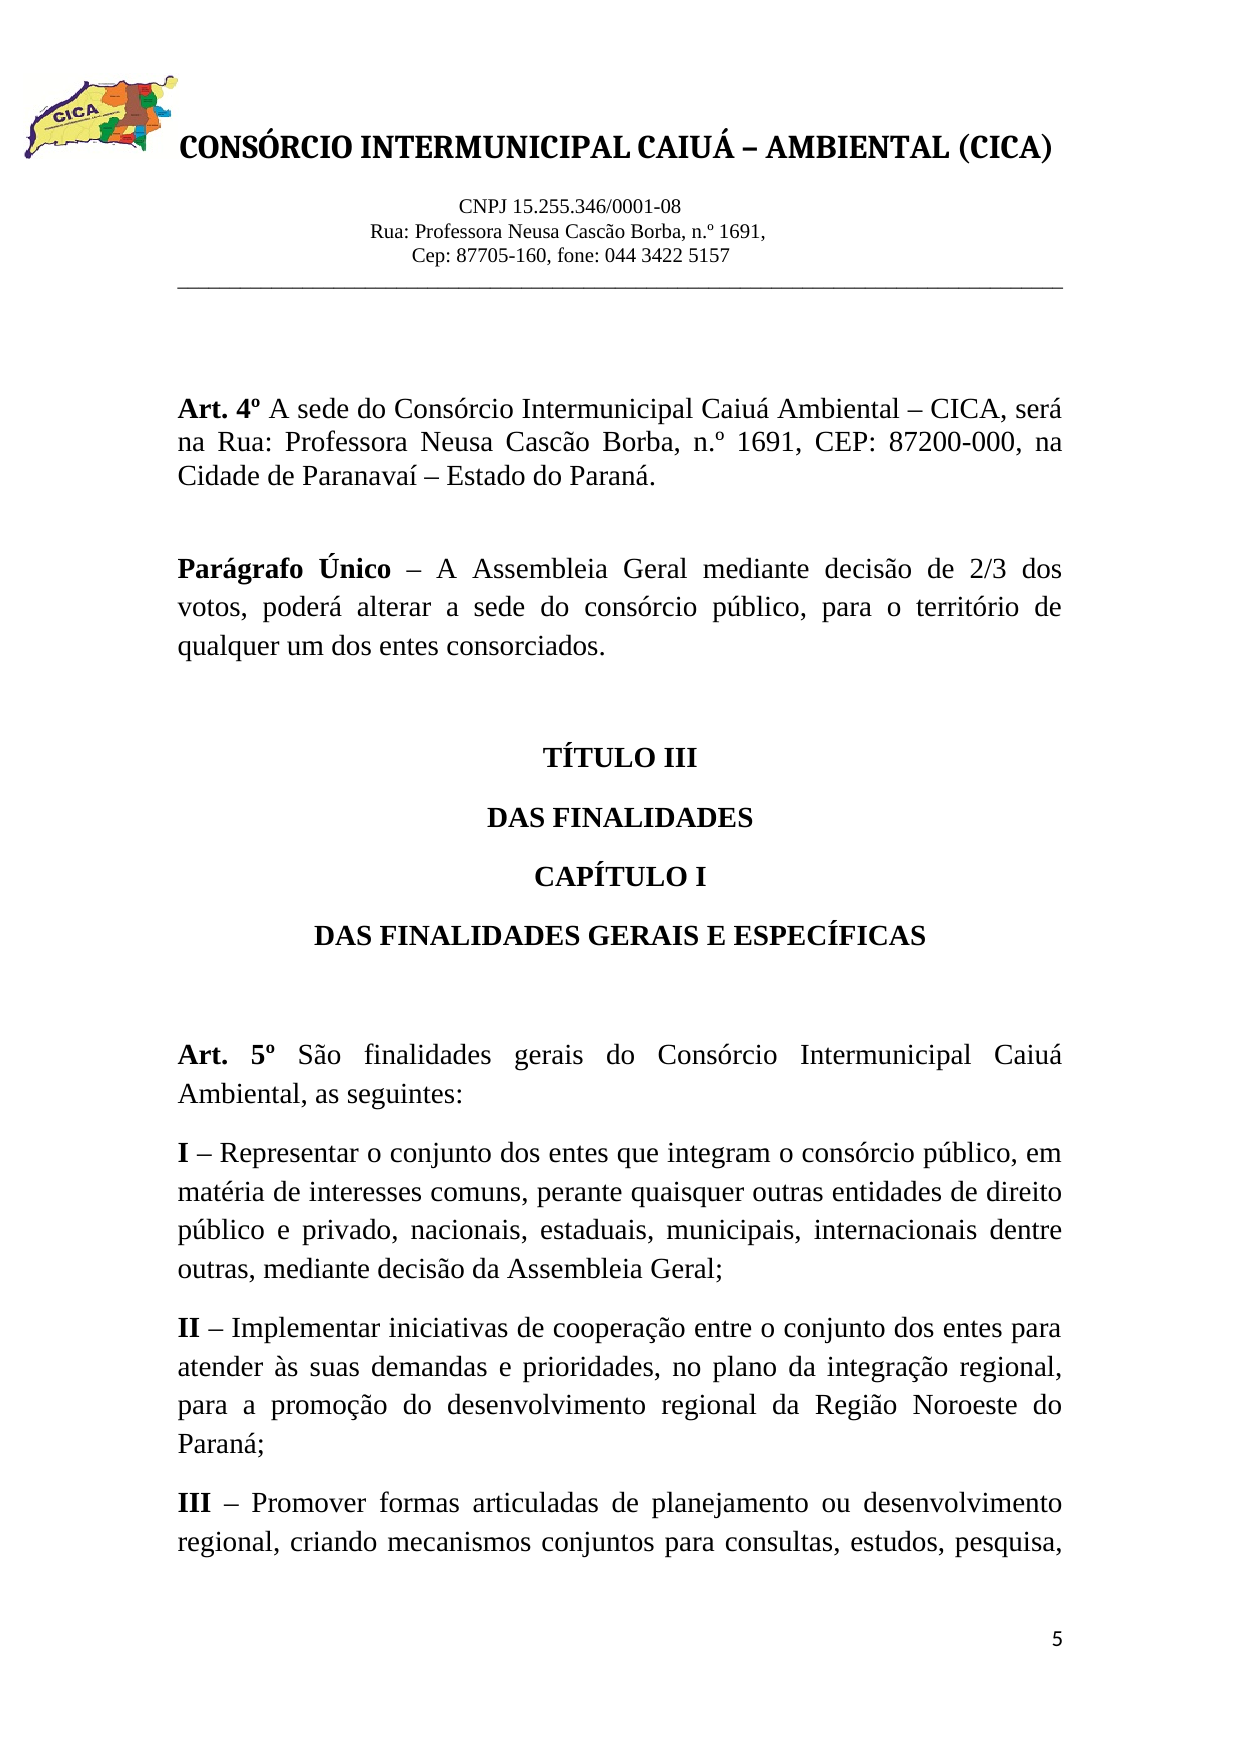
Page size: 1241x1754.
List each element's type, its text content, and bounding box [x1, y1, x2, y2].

text DAS FINALIDADES GERAIS E ESPECÍFICAS [177, 918, 1063, 952]
text Parágrafo Único – A Assembleia Geral mediante decisão de 2/3 dos votos, poderá alterar a sede do consórcio público, para o território de qualquer um dos entes consorciados. [177, 551, 1063, 661]
text Art. 4º A sede do Consórcio Intermunicipal Caiuá Ambiental – CICA, será na Rua: Professora Neusa Cascão Borba, n.º 1691, CEP: 87200-000, na Cidade de Paranavaí – Estado do Paraná. [177, 391, 1063, 491]
text CAPÍTULO I [177, 859, 1063, 893]
text Art. 5º São finalidades gerais do Consórcio Intermunicipal Caiuá Ambiental, as seguintes: [177, 1037, 1063, 1109]
text I – Representar o conjunto dos entes que integram o consórcio público, em matéria de interesses comuns, perante quaisquer outras entidades de direito público e privado, nacionais, estaduais, municipais, internacionais dentre outras, mediante decisão da Assembleia Geral; [177, 1135, 1063, 1284]
text TÍTULO III [177, 740, 1063, 774]
text II – Implementar iniciativas de cooperação entre o conjunto dos entes para atender às suas demandas e prioridades, no plano da integração regional, para a promoção do desenvolvimento regional da Região Noroeste do Paraná; [177, 1310, 1063, 1459]
picture [23, 73, 180, 159]
text DAS FINALIDADES [177, 800, 1063, 833]
